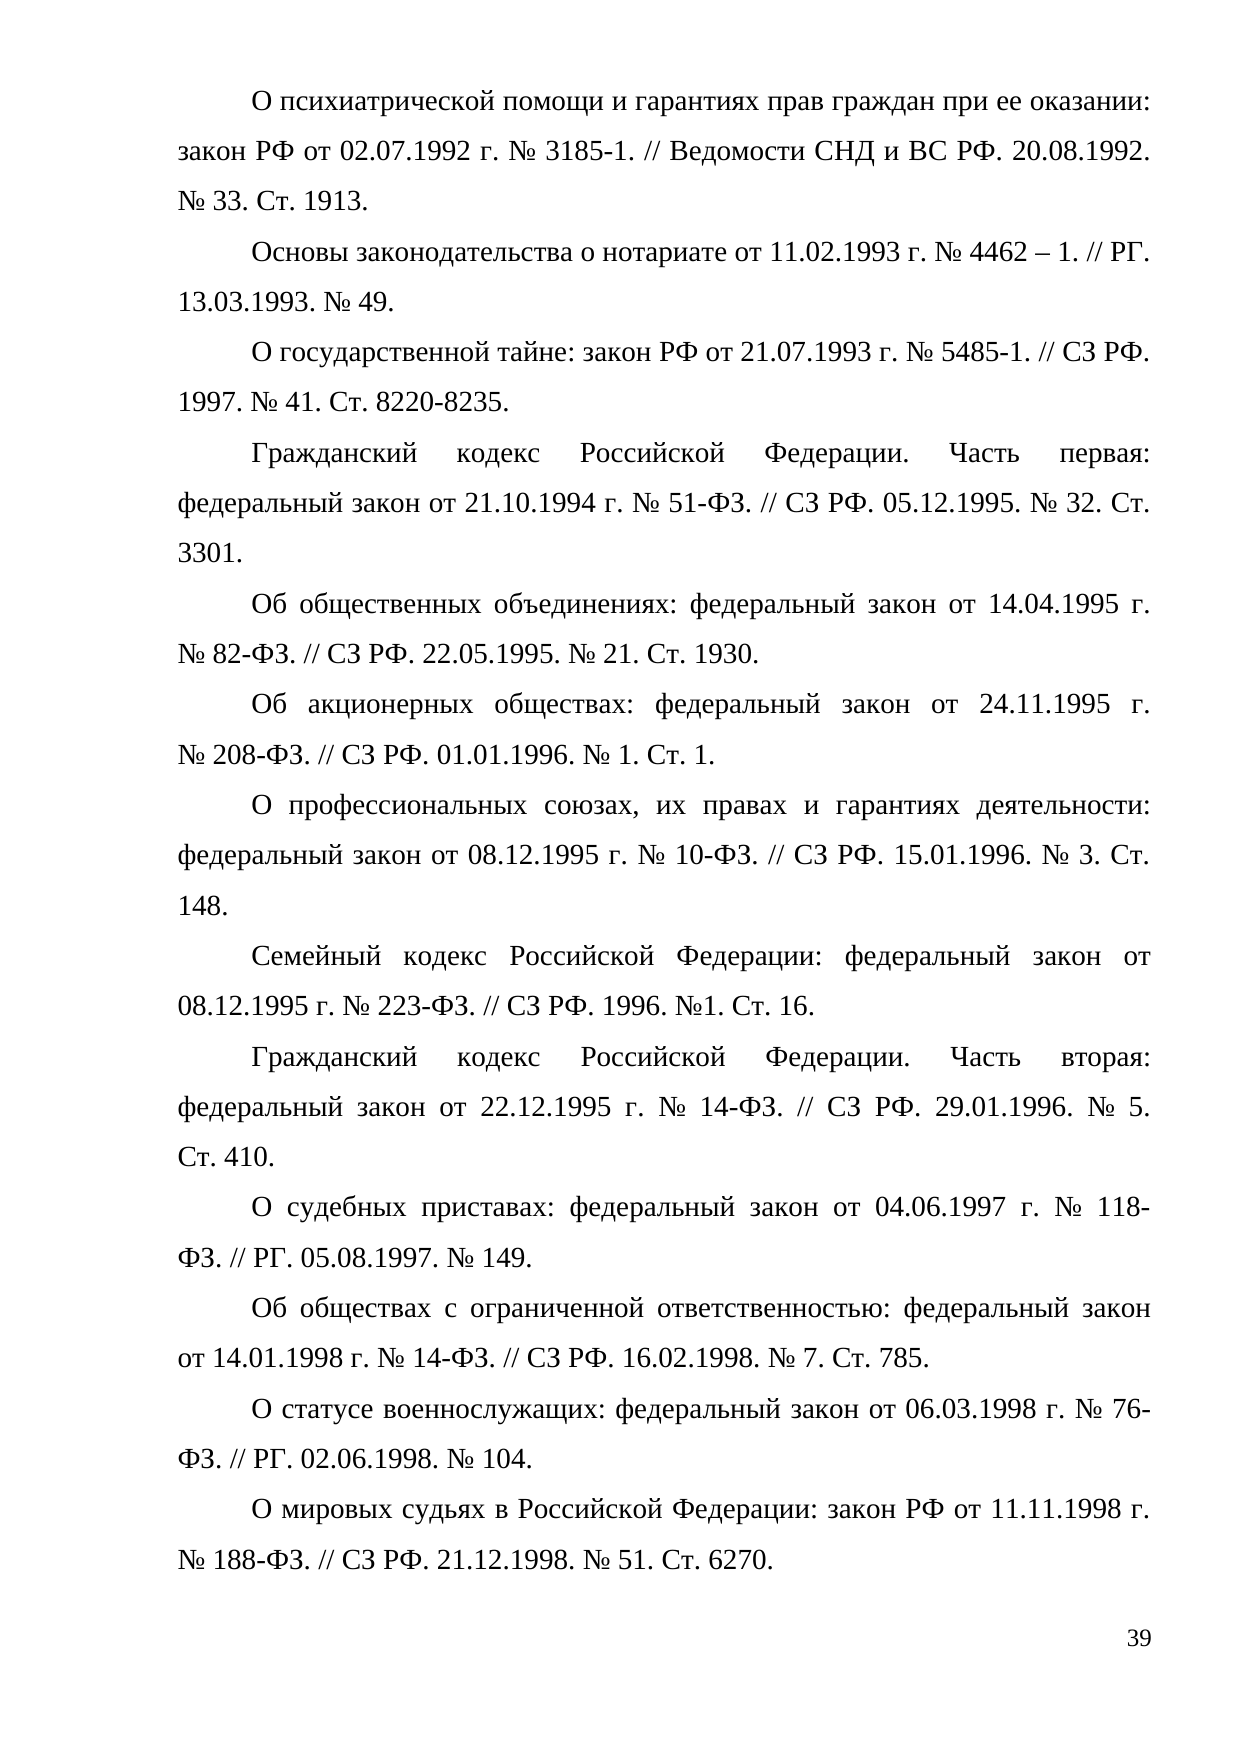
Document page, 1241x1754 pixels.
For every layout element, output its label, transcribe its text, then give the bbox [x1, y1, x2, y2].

text О судебных приставах: федеральный закон от 04.06.1997 г. № 118-ФЗ. // РГ. 05.08.1997. № 149. [177, 1189, 1152, 1273]
text Об акционерных обществах: федеральный закон от 24.11.1995 г. № 208-ФЗ. // СЗ РФ. 01.01.1996. № 1. Ст. 1. [177, 686, 1152, 770]
text О мировых судьях в Российской Федерации: закон РФ от 11.11.1998 г. № 188-ФЗ. // СЗ РФ. 21.12.1998. № 51. Ст. 6270. [177, 1491, 1152, 1575]
text Об общественных объединениях: федеральный закон от 14.04.1995 г. № 82-ФЗ. // СЗ РФ. 22.05.1995. № 21. Ст. 1930. [177, 586, 1152, 670]
text О государственной тайне: закон РФ от 21.07.1993 г. № 5485-1. // СЗ РФ. 1997. № 41. Ст. 8220-8235. [177, 334, 1152, 418]
text О профессиональных союзах, их правах и гарантиях деятельности: федеральный закон от 08.12.1995 г. № 10-ФЗ. // СЗ РФ. 15.01.1996. № 3. Ст. 148. [177, 787, 1152, 921]
text Об обществах с ограниченной ответственностью: федеральный закон от 14.01.1998 г. № 14-ФЗ. // СЗ РФ. 16.02.1998. № 7. Ст. 785. [177, 1290, 1152, 1374]
text О статусе военнослужащих: федеральный закон от 06.03.1998 г. № 76-ФЗ. // РГ. 02.06.1998. № 104. [177, 1391, 1152, 1475]
text Гражданский кодекс Российской Федерации. Часть первая: федеральный закон от 21.10.1994 г. № 51-ФЗ. // СЗ РФ. 05.12.1995. № 32. Ст. 3301. [177, 435, 1152, 569]
text Семейный кодекс Российской Федерации: федеральный закон от 08.12.1995 г. № 223-ФЗ. // СЗ РФ. 1996. №1. Ст. 16. [177, 938, 1152, 1022]
text Гражданский кодекс Российской Федерации. Часть вторая: федеральный закон от 22.12.1995 г. № 14-ФЗ. // СЗ РФ. 29.01.1996. № 5. Ст. 410. [177, 1039, 1152, 1173]
text О психиатрической помощи и гарантиях прав граждан при ее оказании: закон РФ от 02.07.1992 г. № 3185-1. // Ведомости СНД и ВС РФ. 20.08.1992. № 33. Ст. 1913. [177, 83, 1152, 217]
text Основы законодательства о нотариате от 11.02.1993 г. № 4462 – 1. // РГ. 13.03.1993. № 49. [177, 234, 1152, 317]
